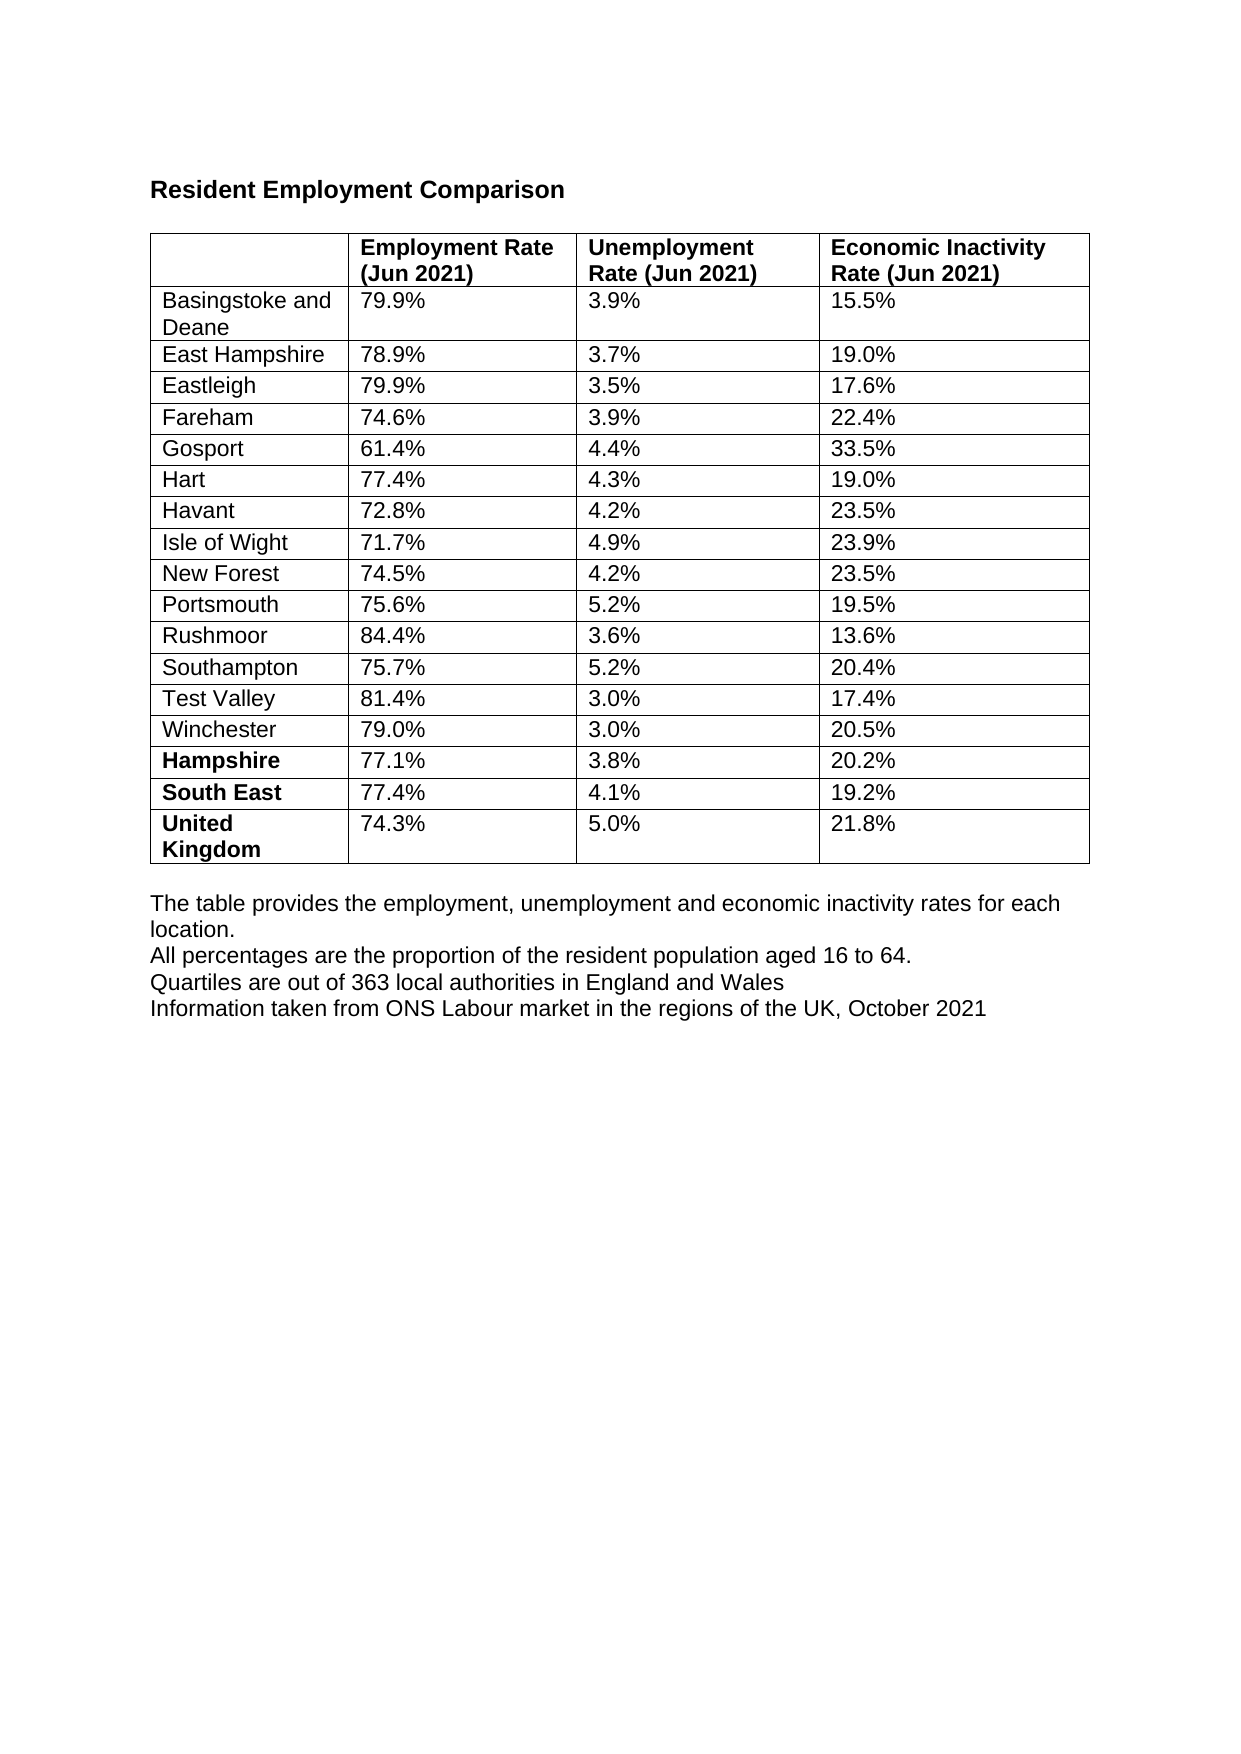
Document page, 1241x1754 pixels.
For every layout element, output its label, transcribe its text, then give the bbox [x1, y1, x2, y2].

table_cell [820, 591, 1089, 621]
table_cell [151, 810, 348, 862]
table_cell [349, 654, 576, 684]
text Quartiles are out of 363 local authorities in England and Wales [150, 969, 1090, 995]
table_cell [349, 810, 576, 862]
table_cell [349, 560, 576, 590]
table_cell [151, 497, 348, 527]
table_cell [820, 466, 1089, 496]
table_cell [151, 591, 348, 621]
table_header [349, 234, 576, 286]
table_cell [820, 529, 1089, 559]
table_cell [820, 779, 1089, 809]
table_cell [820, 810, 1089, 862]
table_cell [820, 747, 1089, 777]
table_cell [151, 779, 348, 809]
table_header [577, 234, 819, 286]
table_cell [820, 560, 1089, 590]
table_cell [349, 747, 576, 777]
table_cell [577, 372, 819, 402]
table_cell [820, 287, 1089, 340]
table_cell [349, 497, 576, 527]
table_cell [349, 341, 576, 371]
text Information taken from ONS Labour market in the regions of the UK, October 2021 [150, 995, 1090, 1022]
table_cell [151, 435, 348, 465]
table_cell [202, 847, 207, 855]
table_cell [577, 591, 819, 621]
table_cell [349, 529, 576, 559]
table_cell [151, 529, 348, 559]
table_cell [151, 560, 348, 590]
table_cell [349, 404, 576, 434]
text The table provides the employment, unemployment and economic inactivity rates for each location. [150, 890, 1090, 942]
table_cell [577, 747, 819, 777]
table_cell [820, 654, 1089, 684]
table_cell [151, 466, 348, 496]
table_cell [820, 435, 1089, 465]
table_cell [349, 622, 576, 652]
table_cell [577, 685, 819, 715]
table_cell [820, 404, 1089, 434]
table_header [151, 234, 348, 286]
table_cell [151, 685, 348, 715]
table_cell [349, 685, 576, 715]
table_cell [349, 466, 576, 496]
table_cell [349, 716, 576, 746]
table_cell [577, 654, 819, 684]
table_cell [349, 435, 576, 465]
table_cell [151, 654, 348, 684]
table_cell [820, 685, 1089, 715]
subtitle Resident Employment Comparison [150, 175, 1090, 204]
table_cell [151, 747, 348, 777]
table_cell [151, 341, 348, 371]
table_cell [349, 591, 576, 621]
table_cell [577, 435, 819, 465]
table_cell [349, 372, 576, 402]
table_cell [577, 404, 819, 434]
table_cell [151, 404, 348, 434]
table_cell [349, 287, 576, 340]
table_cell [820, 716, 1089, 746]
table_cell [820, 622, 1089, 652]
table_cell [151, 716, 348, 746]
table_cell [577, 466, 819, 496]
text All percentages are the proportion of the resident population aged 16 to 64. [150, 942, 1090, 969]
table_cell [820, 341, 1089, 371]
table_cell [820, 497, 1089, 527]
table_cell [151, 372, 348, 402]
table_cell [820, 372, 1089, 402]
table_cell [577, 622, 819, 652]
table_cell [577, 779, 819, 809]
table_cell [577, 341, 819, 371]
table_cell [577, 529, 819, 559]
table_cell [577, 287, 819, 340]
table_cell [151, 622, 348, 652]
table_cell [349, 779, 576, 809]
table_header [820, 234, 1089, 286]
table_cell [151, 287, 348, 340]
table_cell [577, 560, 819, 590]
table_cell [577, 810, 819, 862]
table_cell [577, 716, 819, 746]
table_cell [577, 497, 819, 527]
